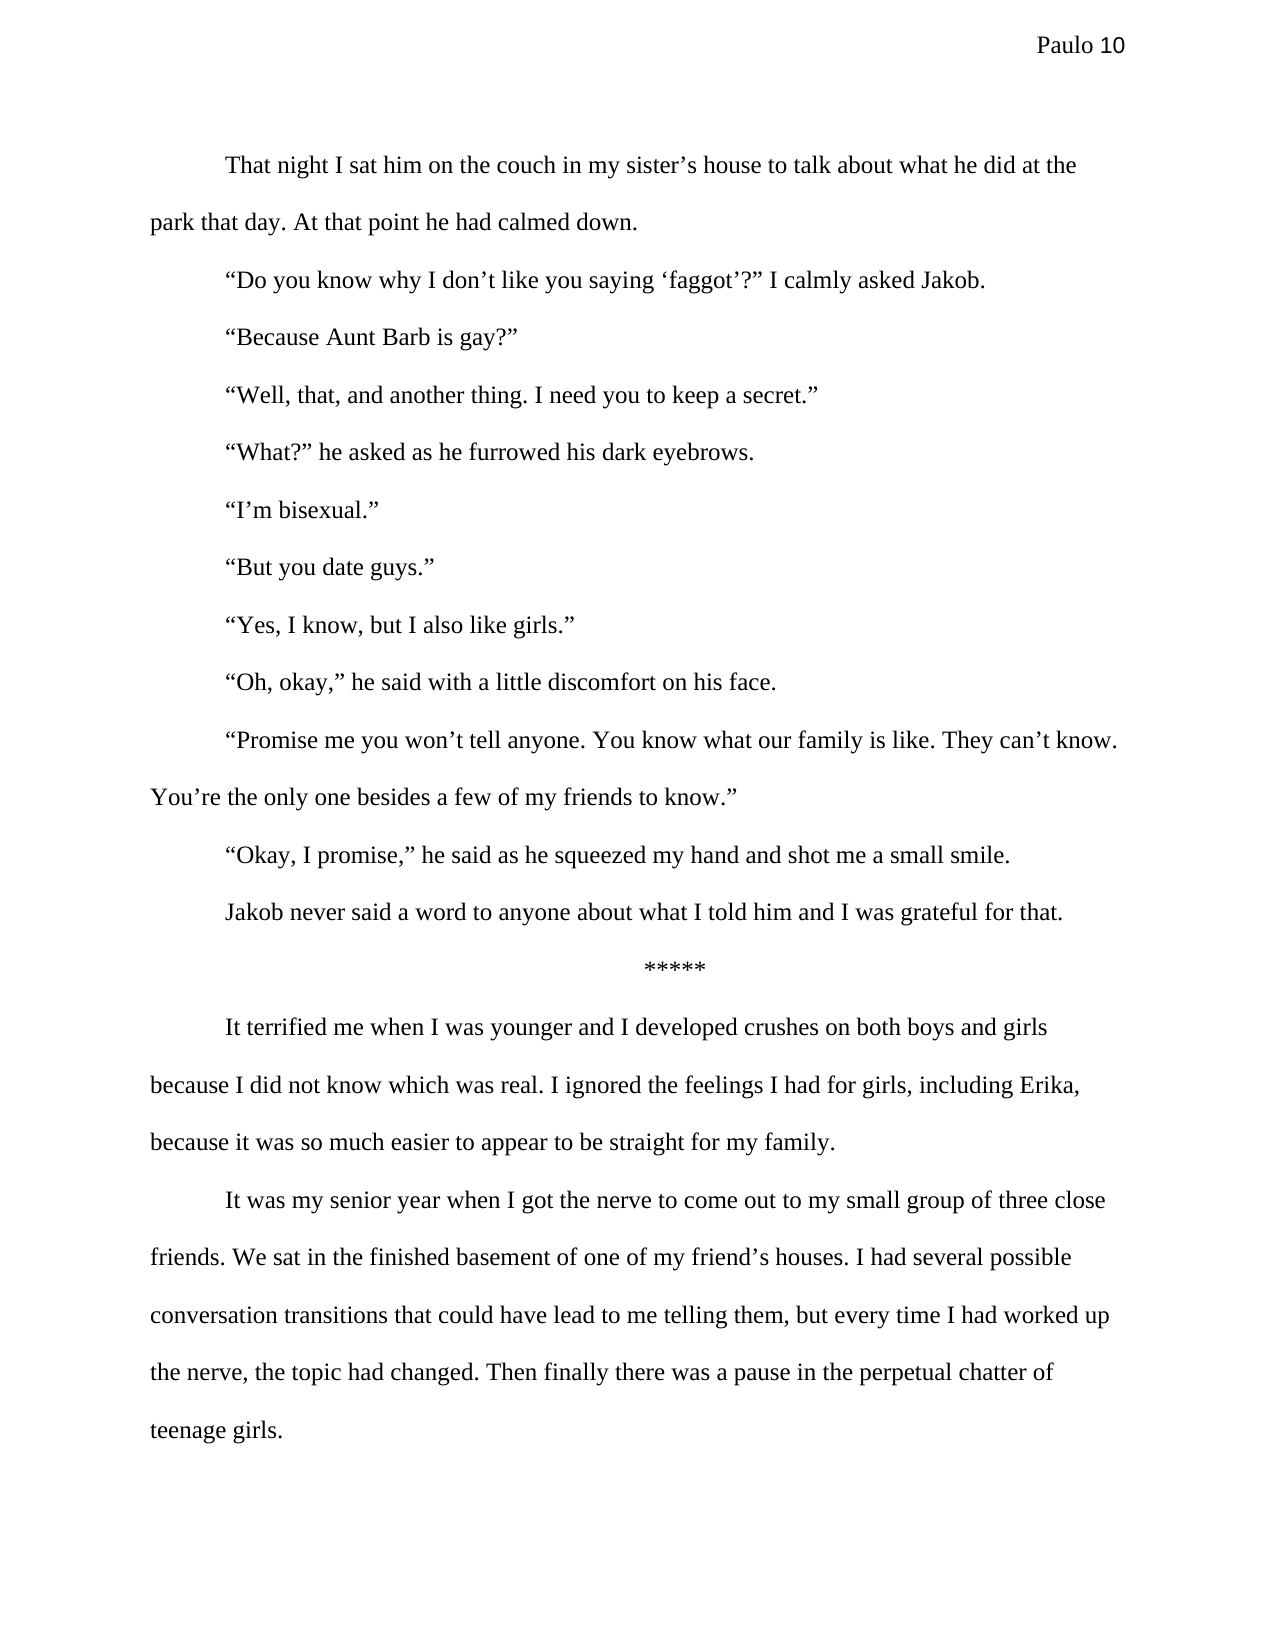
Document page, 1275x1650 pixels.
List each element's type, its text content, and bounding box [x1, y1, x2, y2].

text “What?” he asked as he furrowed his dark eyebrows. [150, 437, 1125, 466]
text “Promise me you won’t tell anyone. You know what our family is like. They can’t know. You’re the only one besides a few of my friends to know.” [150, 725, 1125, 811]
text “Yes, I know, but I also like girls.” [150, 610, 1125, 639]
text “Do you know why I don’t like you saying ‘faggot’?” I calmly asked Jakob. [150, 265, 1125, 294]
text It was my senior year when I got the nerve to come out to my small group of three close friends. We sat in the finished basement of one of my friend’s houses. I had several possible conversation transitions that could have lead to me telling them, but every time I had worked up the nerve, the topic had changed. Then finally there was a pause in the perpetual chatter of teenage girls. [150, 1185, 1125, 1444]
text That night I sat him on the couch in my sister’s house to talk about what he did at the park that day. At that point he had calmed down. [150, 150, 1125, 236]
text “I’m bisexual.” [150, 495, 1125, 524]
text “Because Aunt Barb is gay?” [150, 322, 1125, 351]
text “Okay, I promise,” he said as he squeezed my hand and shot me a small smile. [150, 840, 1125, 869]
text “Oh, okay,” he said with a little discomfort on his face. [150, 667, 1125, 696]
text Jakob never said a word to anyone about what I told him and I was grateful for that. [150, 897, 1125, 926]
text ***** [150, 955, 1125, 984]
text “Well, that, and another thing. I need you to keep a secret.” [150, 380, 1125, 409]
text “But you date guys.” [150, 552, 1125, 581]
text It terrified me when I was younger and I developed crushes on both boys and girls because I did not know which was real. I ignored the feelings I had for girls, including Erika, because it was so much easier to appear to be straight for my family. [150, 1012, 1125, 1156]
